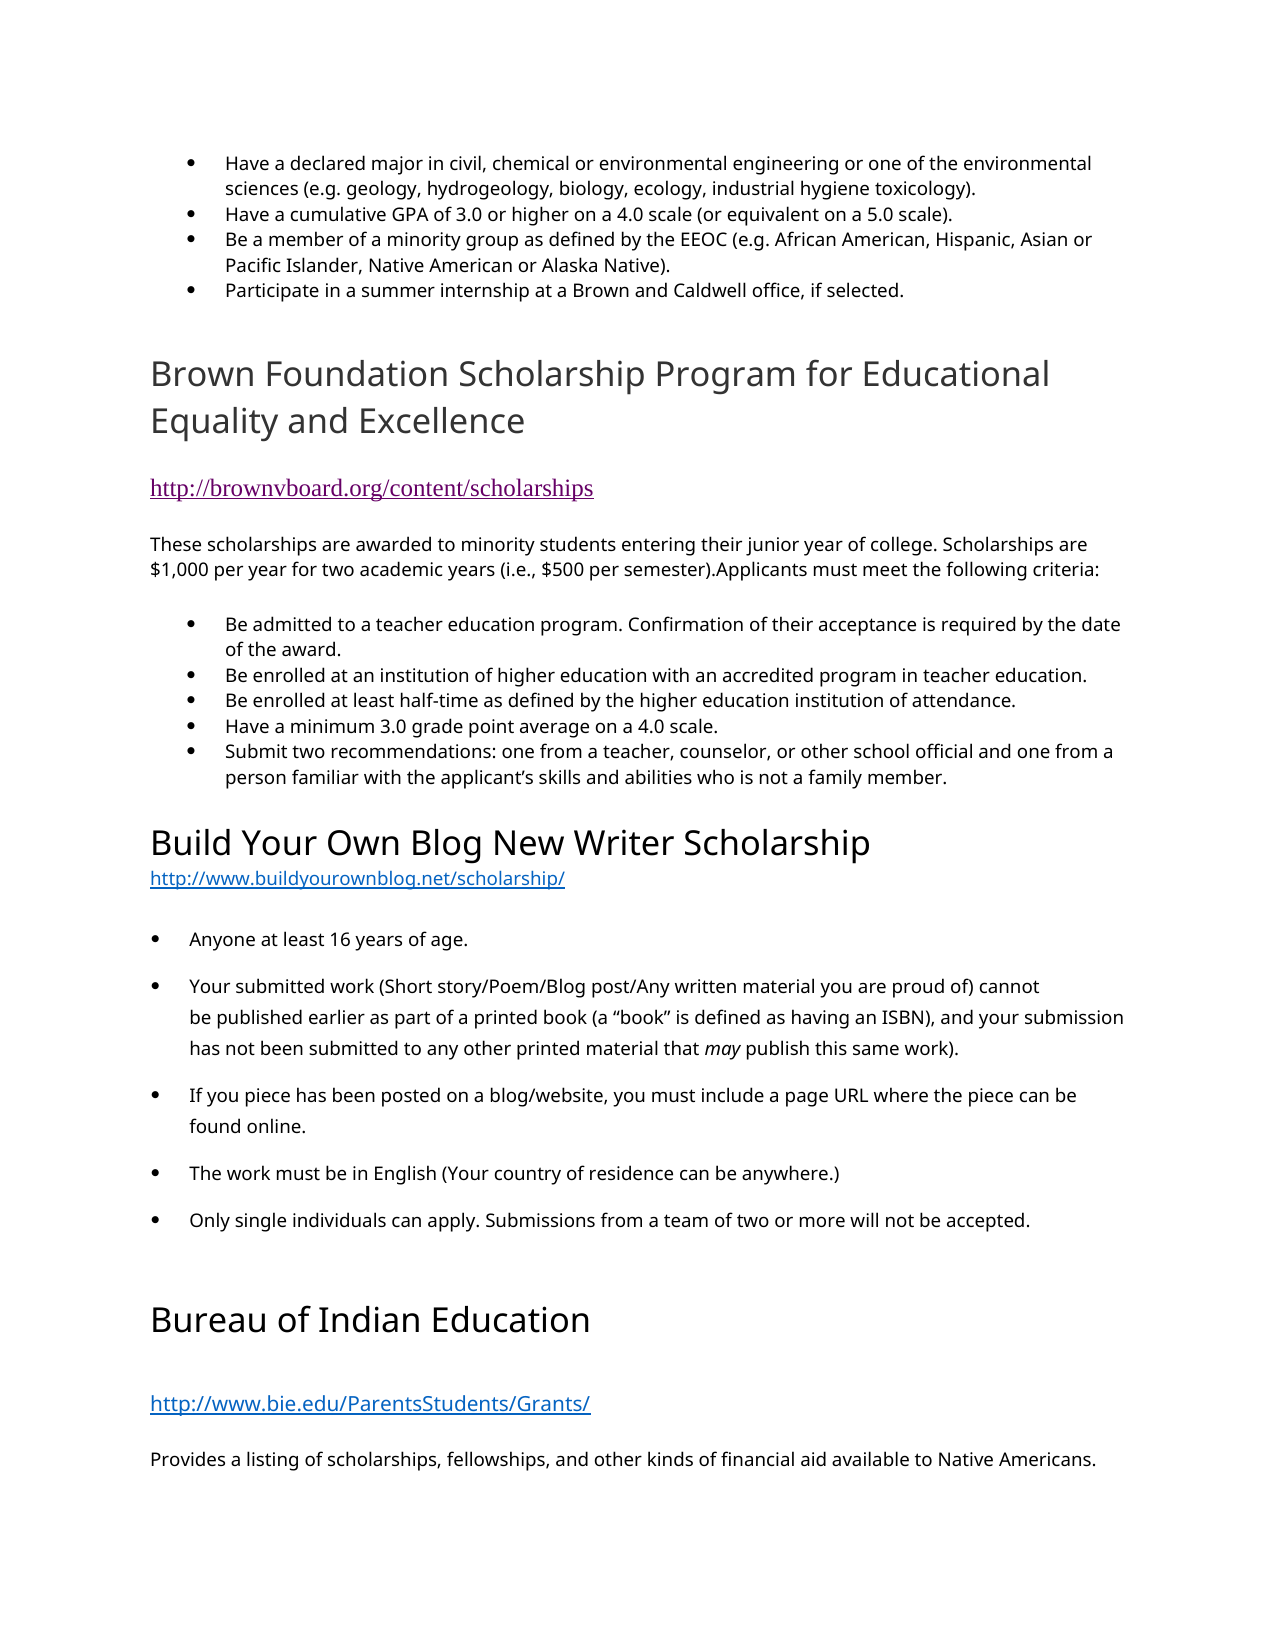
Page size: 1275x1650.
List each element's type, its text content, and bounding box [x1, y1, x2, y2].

list Have a declared major in civil, chemical or environmental engineering or one of the environmental sciences (e.g. geology, hydrogeology, biology, ecology, industrial hygiene toxicology). [187, 150, 1125, 201]
list Be enrolled at an institution of higher education with an accredited program in teacher education. [187, 662, 1125, 688]
text Provides a listing of scholarships, fellowships, and other kinds of financial aid available to Native Americans. [150, 1446, 1125, 1472]
list Be admitted to a teacher education program. Confirmation of their acceptance is required by the date of the award. [187, 611, 1125, 662]
text Brown Foundation Scholarship Program for Educational Equality and Excellence [150, 350, 1125, 444]
text http://www.buildyourownblog.net/scholarship/ [150, 866, 1125, 891]
list Be enrolled at least half-time as defined by the higher education institution of attendance. [187, 688, 1125, 713]
list The work must be in English (Your country of residence can be anywhere.) [152, 1155, 1125, 1186]
list If you piece has been posted on a blog/website, you must include a page URL where the piece can be found online. [152, 1077, 1125, 1139]
list Only single individuals can apply. Submissions from a team of two or more will not be accepted. [152, 1202, 1125, 1233]
list Participate in a summer internship at a Brown and Caldwell office, if selected. [187, 278, 1125, 303]
list Have a minimum 3.0 grade point average on a 4.0 scale. [187, 713, 1125, 739]
text http://www.bie.edu/ParentsStudents/Grants/ [150, 1389, 1125, 1418]
list Your submitted work (Short story/Poem/Blog post/Any written material you are proud of) cannot be published earlier as part of a printed book (a “book” is defined as having an ISBN), and your submission has not been submitted to any other printed material that may publish this same work). [152, 967, 1125, 1061]
text Build Your Own Blog New Writer Scholarship [150, 819, 1125, 866]
text http://brownvboard.org/content/scholarships [150, 473, 1125, 502]
list Have a cumulative GPA of 3.0 or higher on a 4.0 scale (or equivalent on a 5.0 scale). [187, 201, 1125, 227]
list Anyone at least 16 years of age. [152, 920, 1125, 952]
text These scholarships are awarded to minority students entering their junior year of college. Scholarships are $1,000 per year for two academic years (i.e., $500 per semester).Applicants must meet the following criteria: [150, 531, 1125, 582]
text Bureau of Indian Education [150, 1295, 1125, 1342]
list Submit two recommendations: one from a teacher, counselor, or other school official and one from a person familiar with the applicant’s skills and abilities who is not a family member. [187, 739, 1125, 790]
list Be a member of a minority group as defined by the EEOC (e.g. African American, Hispanic, Asian or Pacific Islander, Native American or Alaska Native). [187, 227, 1125, 278]
